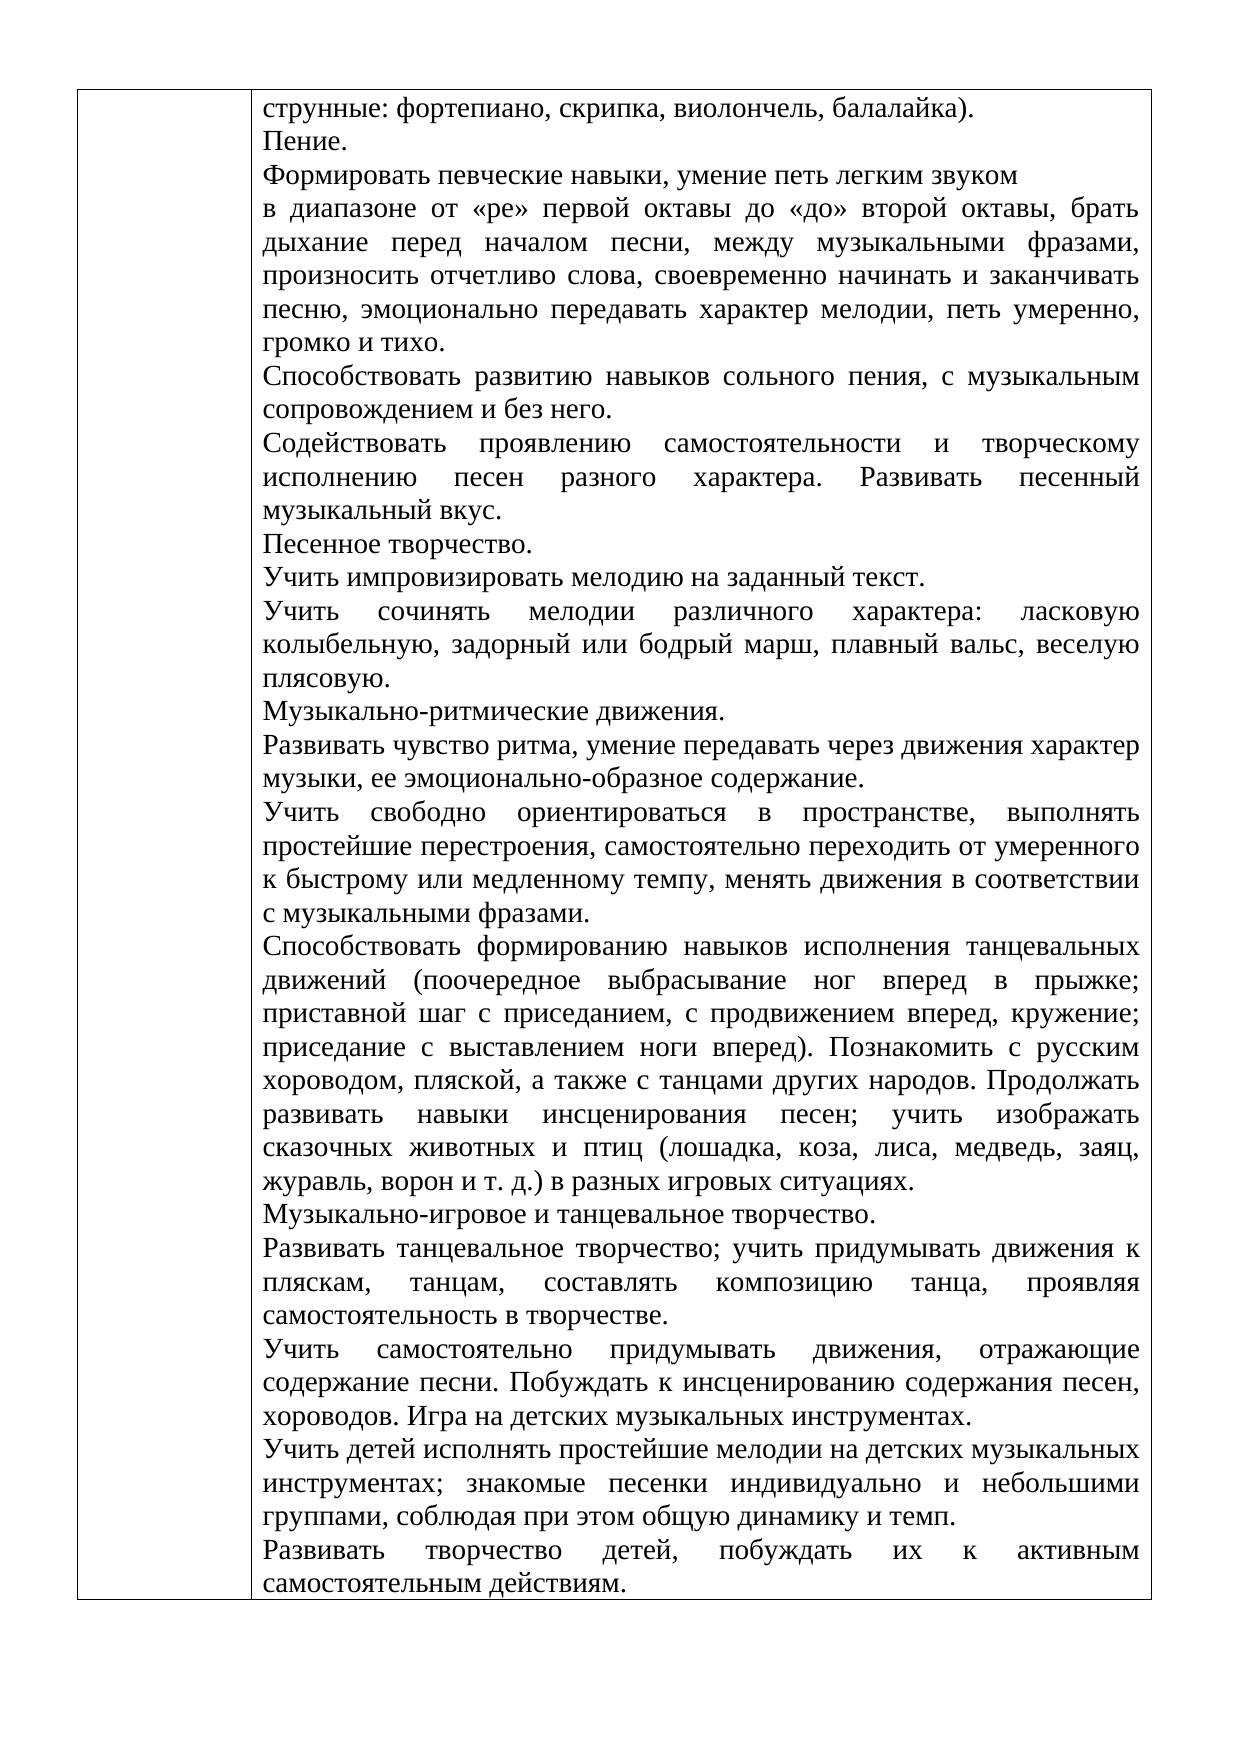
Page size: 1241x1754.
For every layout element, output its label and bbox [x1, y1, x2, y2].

table_cell [78, 90, 251, 1599]
table_cell [252, 90, 1151, 1599]
